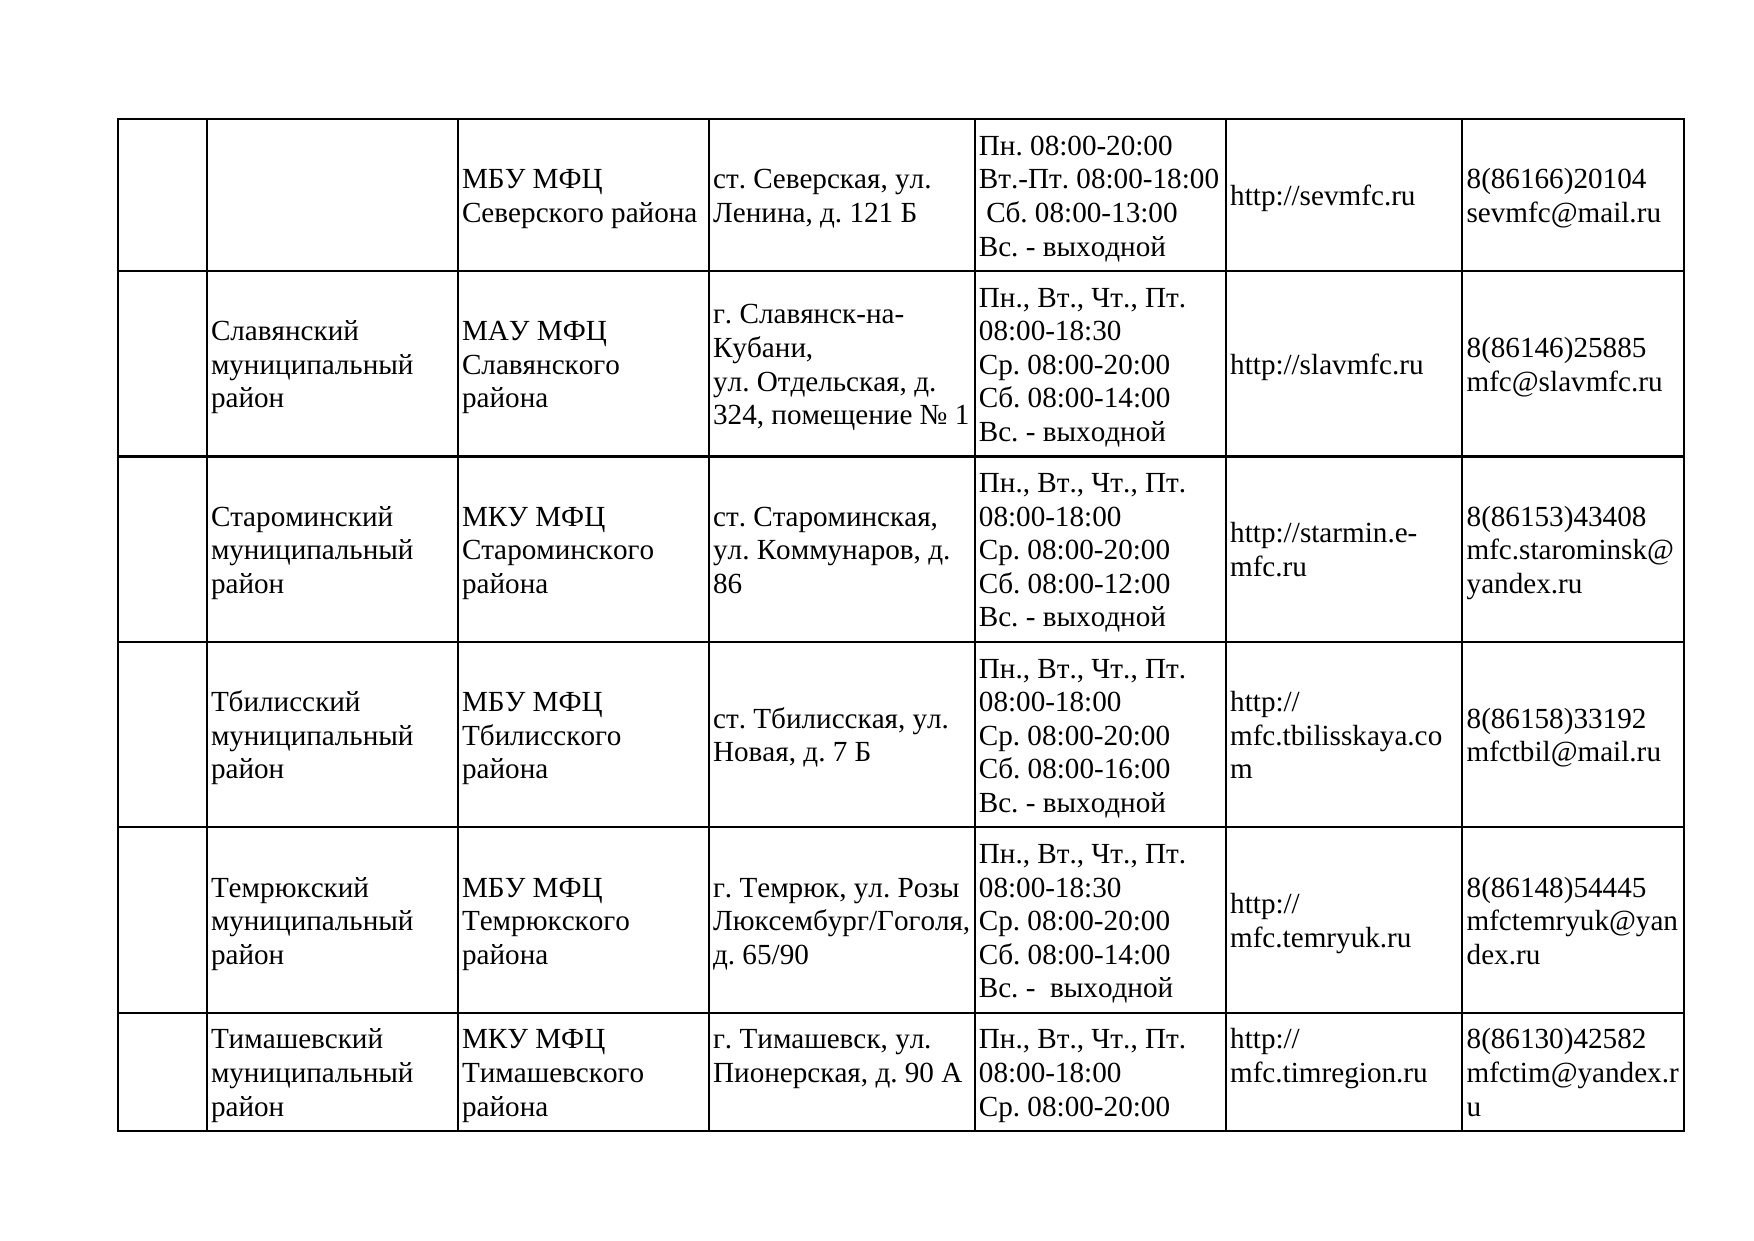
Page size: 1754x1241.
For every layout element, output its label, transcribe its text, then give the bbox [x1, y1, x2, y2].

table_cell http://mfc.temryuk.ru [1227, 828, 1461, 1012]
table_cell [119, 1014, 206, 1130]
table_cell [976, 120, 1225, 270]
table_cell г. Темрюк, ул. Розы Люксембург/Гоголя, д. 65/90 [710, 828, 974, 1012]
table_cell МБУ МФЦ Темрюкского района [459, 828, 708, 1012]
table_cell http://sevmfc.ru [1227, 120, 1461, 270]
table_cell 8(86153)43408 mfc.starominsk@yandex.ru [1463, 458, 1683, 641]
table_cell http://mfc.tbilisskaya.com [1227, 643, 1461, 826]
table_cell Пн., Вт., Чт., Пт. 08:00-18:30 Ср. 08:00-20:00 Сб. 08:00-14:00 Вс. - выходной [976, 272, 1225, 455]
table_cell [976, 1014, 1225, 1130]
table_cell http://starmin.e-mfc.ru [1227, 458, 1461, 641]
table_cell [208, 1014, 457, 1130]
table_cell 8(86158)33192 mfctbil@mail.ru [1463, 643, 1683, 826]
table_cell Темрюкский муниципальный район [208, 828, 457, 1012]
table_cell [119, 458, 206, 641]
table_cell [459, 1014, 708, 1130]
table_cell Староминский муниципальный район [208, 458, 457, 641]
table_cell http://slavmfc.ru [1227, 272, 1461, 455]
table_cell 8(86148)54445 mfctemryuk@yandex.ru [1463, 828, 1683, 1012]
table_cell Славянский муниципальный район [208, 272, 457, 455]
table_cell Пн., Вт., Чт., Пт. 08:00-18:30 Ср. 08:00-20:00 Сб. 08:00-14:00 Вс. - выходной [976, 828, 1225, 1012]
table_cell [119, 120, 206, 270]
table_cell 8(86166)20104 sevmfc@mail.ru [1463, 120, 1683, 270]
table_cell Пн., Вт., Чт., Пт. 08:00-18:00 Ср. 08:00-20:00 Сб. 08:00-16:00 Вс. - выходной [976, 643, 1225, 826]
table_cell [1463, 1014, 1683, 1130]
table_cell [1227, 1014, 1461, 1130]
table_cell Пн., Вт., Чт., Пт. 08:00-18:00 Ср. 08:00-20:00 Сб. 08:00-12:00 Вс. - выходной [976, 458, 1225, 641]
table_cell Тбилисский муниципальный район [208, 643, 457, 826]
table_cell [119, 828, 206, 1012]
table_cell МБУ МФЦ Тбилисского района [459, 643, 708, 826]
table_cell ст. Северская, ул. Ленина, д. 121 Б [710, 120, 974, 270]
table_cell МАУ МФЦ Славянского района [459, 272, 708, 455]
table_cell [119, 272, 206, 455]
table_cell [119, 643, 206, 826]
table_cell 8(86146)25885 mfc@slavmfc.ru [1463, 272, 1683, 455]
table_cell МБУ МФЦ Северского района [459, 120, 708, 270]
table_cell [710, 1014, 974, 1130]
table_cell МКУ МФЦ Староминского района [459, 458, 708, 641]
table_cell г. Славянск-на-Кубани, ул. Отдельская, д. 324, помещение № 1 [710, 272, 974, 455]
table_cell ст. Тбилисская, ул. Новая, д. 7 Б [710, 643, 974, 826]
table_cell ст. Староминская, ул. Коммунаров, д. 86 [710, 458, 974, 641]
